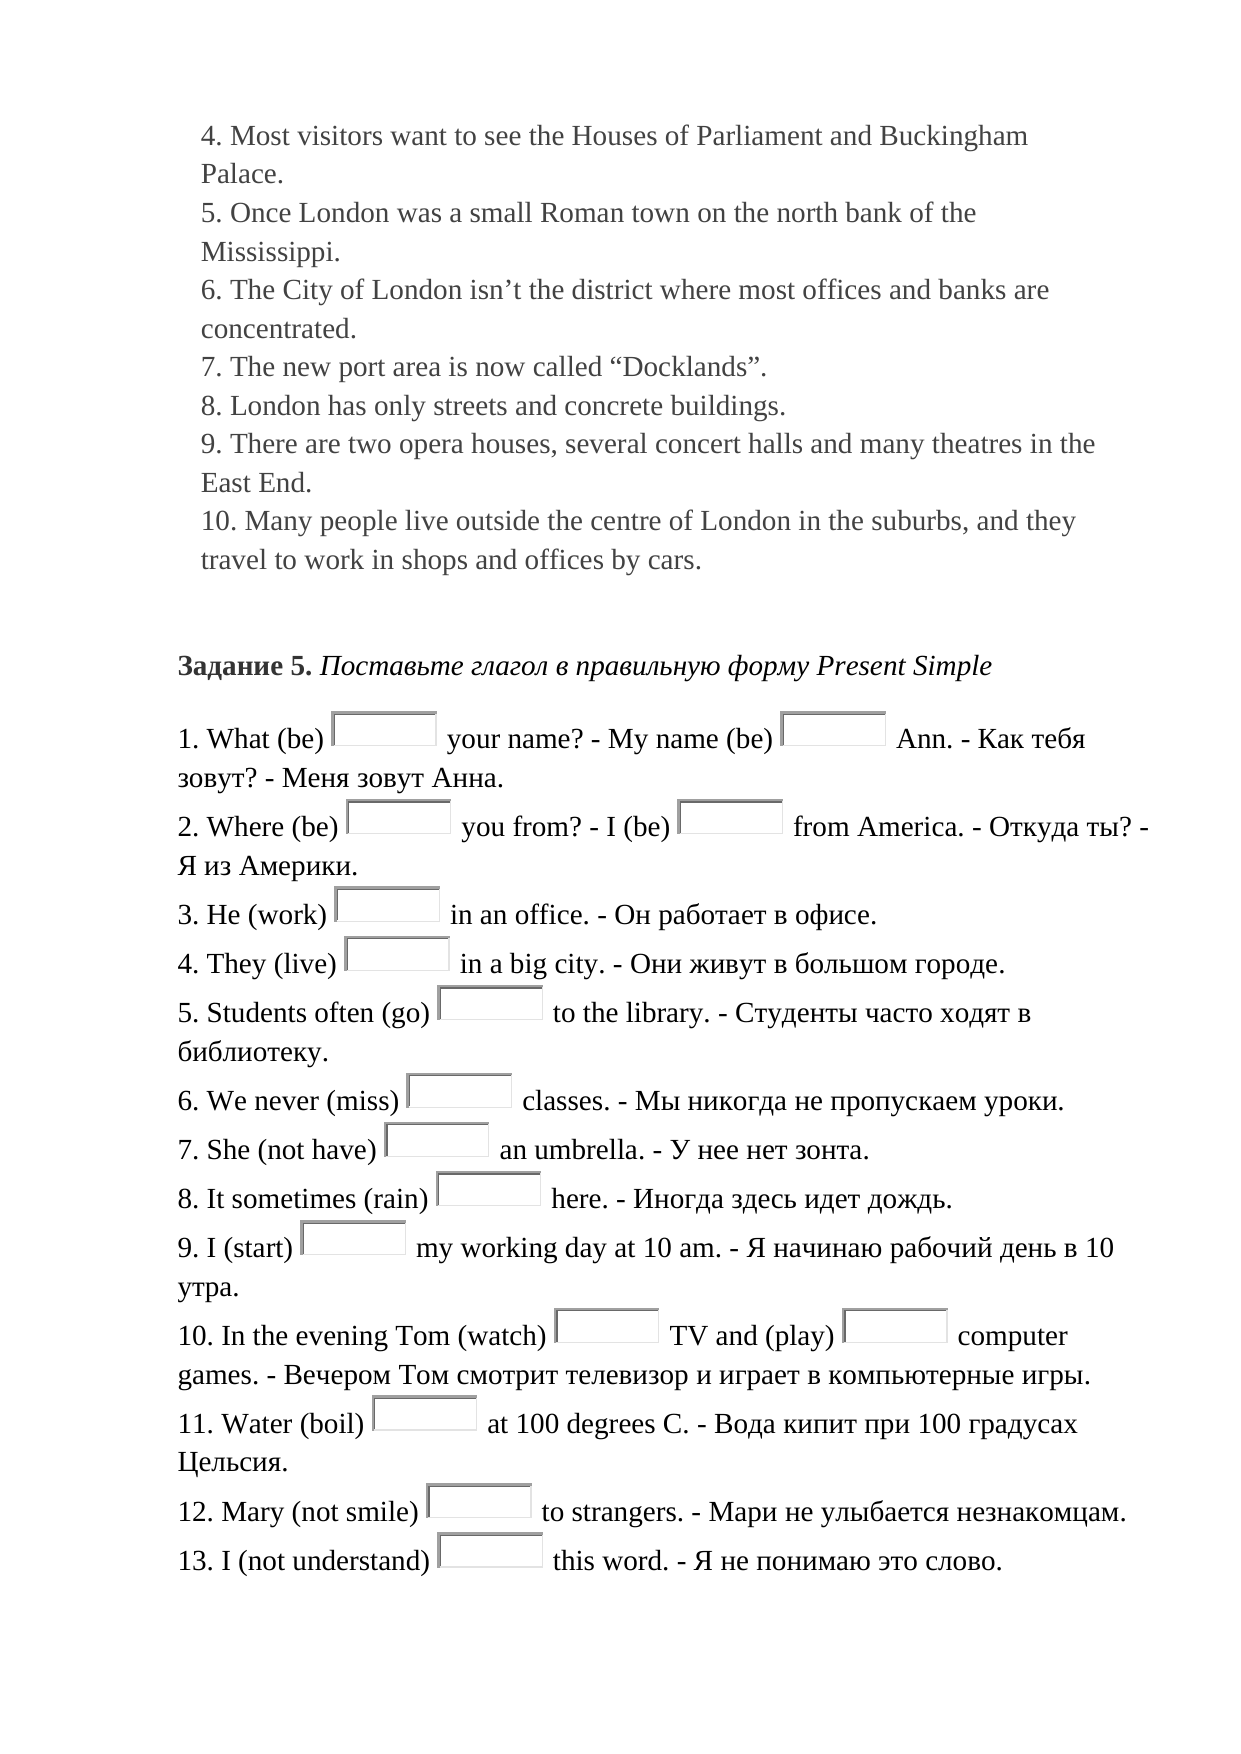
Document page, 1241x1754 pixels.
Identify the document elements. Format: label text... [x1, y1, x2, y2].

text 5. Once London was a small Roman town on the north bank of the Mississippi. [201, 195, 1097, 267]
text 8. London has only streets and concrete buildings. [201, 388, 1097, 421]
text 11. Water (boil) at 100 degrees C. - Вода кипит при 100 градусах Цельсия. [177, 1395, 1152, 1478]
text 6. We never (miss) classes. - Мы никогда не пропускаем уроки. [177, 1072, 1152, 1117]
text 9. I (start) my working day at 10 am. - Я начинаю рабочий день в 10 утра. [177, 1220, 1152, 1303]
text 10. In the evening Tom (watch) TV and (play) computer games. - Вечером Том смотрит телевизор и играет в компьютерные игры. [177, 1308, 1152, 1390]
text 2. Where (be) you from? - I (be) from America. - Откуда ты? - Я из Америки. [177, 799, 1152, 881]
text 6. The City of London isn’t the district where most offices and banks are concentrated. [201, 272, 1097, 344]
text 7. The new port area is now called “Docklands”. [201, 349, 1097, 383]
text 5. Students often (go) to the library. - Студенты часто ходят в библиотеку. [177, 985, 1152, 1067]
text 3. He (work) in an office. - Он работает в офисе. [177, 886, 1152, 931]
text 8. It sometimes (rain) here. - Иногда здесь идет дождь. [177, 1171, 1152, 1215]
text 1. What (be) your name? - My name (be) Ann. - Как тебя зовут? - Меня зовут Анна. [177, 711, 1152, 794]
text Задание 5. Поставьте глагол в правильную форму Present Simple [312, 648, 1152, 682]
text 10. Many people live outside the centre of London in the suburbs, and they travel to work in shops and offices by cars. [201, 503, 1097, 576]
text 4. They (live) in a big city. - Они живут в большом городе. [177, 936, 1152, 980]
text 9. There are two opera houses, several concert halls and many theatres in the East End. [201, 426, 1097, 498]
text 7. She (not have) an umbrella. - У нее нет зонта. [177, 1122, 1152, 1166]
text 12. Mary (not smile) to strangers. - Мари не улыбается незнакомцам. [177, 1483, 1152, 1527]
text 4. Most visitors want to see the Houses of Parliament and Buckingham Palace. [201, 118, 1097, 190]
text 13. I (not understand) this word. - Я не понимаю это слово. [177, 1532, 1152, 1576]
